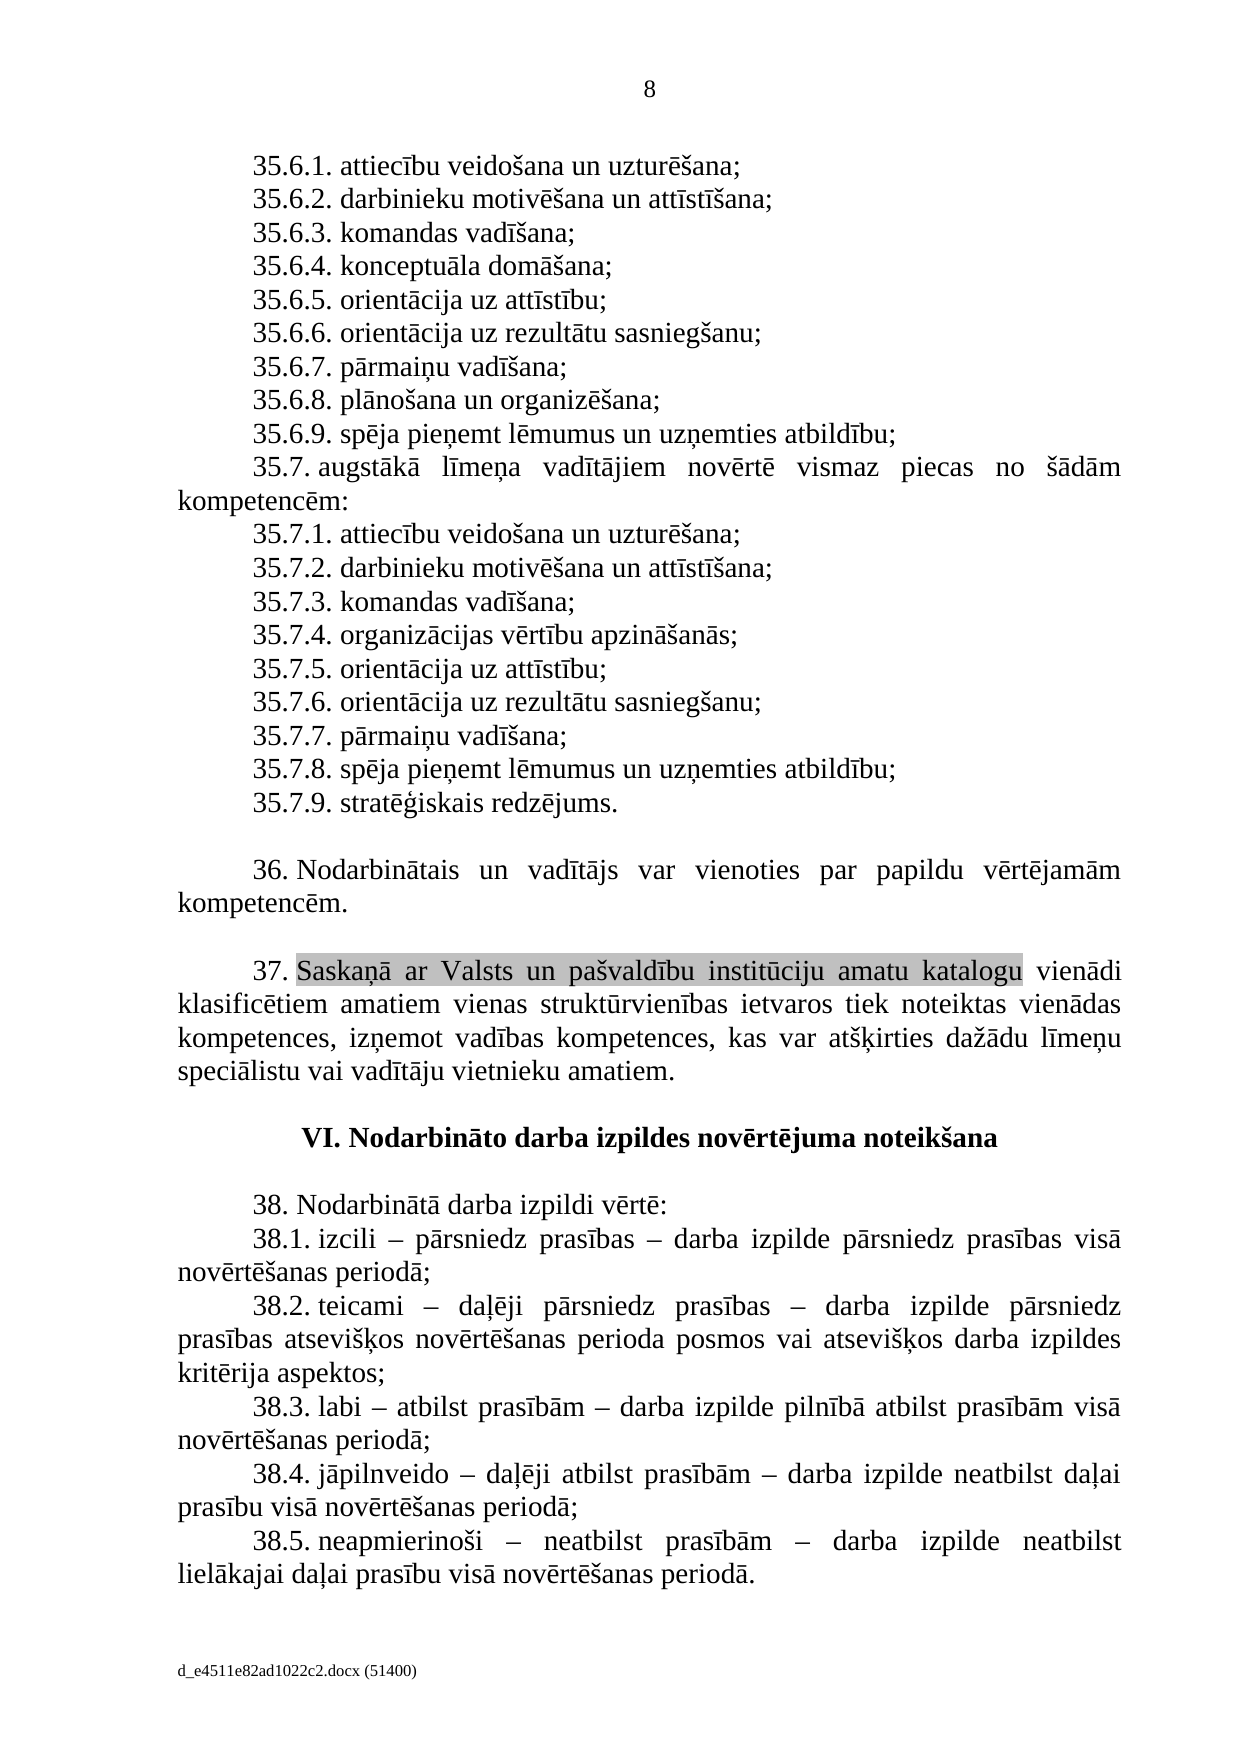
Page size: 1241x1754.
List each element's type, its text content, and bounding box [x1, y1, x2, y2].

text 35.7.3. komandas vadīšana; [177, 584, 1122, 617]
text 35.7.9. stratēģiskais redzējums. [177, 785, 1122, 818]
text 35.6.3. komandas vadīšana; [177, 215, 1122, 248]
text 35.6.9. spēja pieņemt lēmumus un uzņemties atbildību; [177, 416, 1122, 449]
text 38.4. jāpilnveido – daļēji atbilst prasībām – darba izpilde neatbilst daļai prasību visā novērtēšanas periodā; [177, 1456, 1122, 1523]
text 35.7. augstākā līmeņa vadītājiem novērtē vismaz piecas no šādām kompetencēm: [177, 449, 1122, 517]
text 36. Nodarbinātais un vadītājs var vienoties par papildu vērtējamām kompetencēm. [177, 852, 1122, 919]
text 35.6.6. orientācija uz rezultātu sasniegšanu; [177, 315, 1122, 349]
text 35.6.1. attiecību veidošana un uzturēšana; [177, 148, 1122, 181]
text 38.1. izcili – pārsniedz prasības – darba izpilde pārsniedz prasības visā novērtēšanas periodā; [177, 1221, 1122, 1288]
text 35.7.5. orientācija uz attīstību; [177, 651, 1122, 684]
text 35.6.7. pārmaiņu vadīšana; [177, 349, 1122, 382]
text 35.7.4. organizācijas vērtību apzināšanās; [177, 617, 1122, 651]
text 35.7.8. spēja pieņemt lēmumus un uzņemties atbildību; [177, 751, 1122, 785]
text VI. Nodarbināto darba izpildes novērtējuma noteikšana [177, 1120, 1122, 1154]
text 35.6.8. plānošana un organizēšana; [177, 382, 1122, 416]
text 38. Nodarbinātā darba izpildi vērtē: [177, 1187, 1122, 1221]
text 37. Saskaņā ar Valsts un pašvaldību institūciju amatu katalogu vienādi klasificētiem amatiem vienas struktūrvienības ietvaros tiek noteiktas vienādas kompetences, izņemot vadības kompetences, kas var atšķirties dažādu līmeņu speciālistu vai vadītāju vietnieku amatiem. [177, 953, 1122, 1087]
text 38.5. neapmierinoši – neatbilst prasībām – darba izpilde neatbilst lielākajai daļai prasību visā novērtēšanas periodā. [177, 1523, 1122, 1590]
text 38.2. teicami – daļēji pārsniedz prasības – darba izpilde pārsniedz prasības atsevišķos novērtēšanas perioda posmos vai atsevišķos darba izpildes kritērija aspektos; [177, 1288, 1122, 1389]
text 35.7.7. pārmaiņu vadīšana; [177, 718, 1122, 751]
text 35.6.2. darbinieku motivēšana un attīstīšana; [177, 181, 1122, 215]
text 35.7.1. attiecību veidošana un uzturēšana; [177, 517, 1122, 550]
text 35.7.2. darbinieku motivēšana un attīstīšana; [177, 550, 1122, 584]
text 35.6.4. konceptuāla domāšana; [177, 248, 1122, 282]
text 35.7.6. orientācija uz rezultātu sasniegšanu; [177, 684, 1122, 718]
text 38.3. labi – atbilst prasībām – darba izpilde pilnībā atbilst prasībām visā novērtēšanas periodā; [177, 1389, 1122, 1456]
text 35.6.5. orientācija uz attīstību; [177, 282, 1122, 315]
